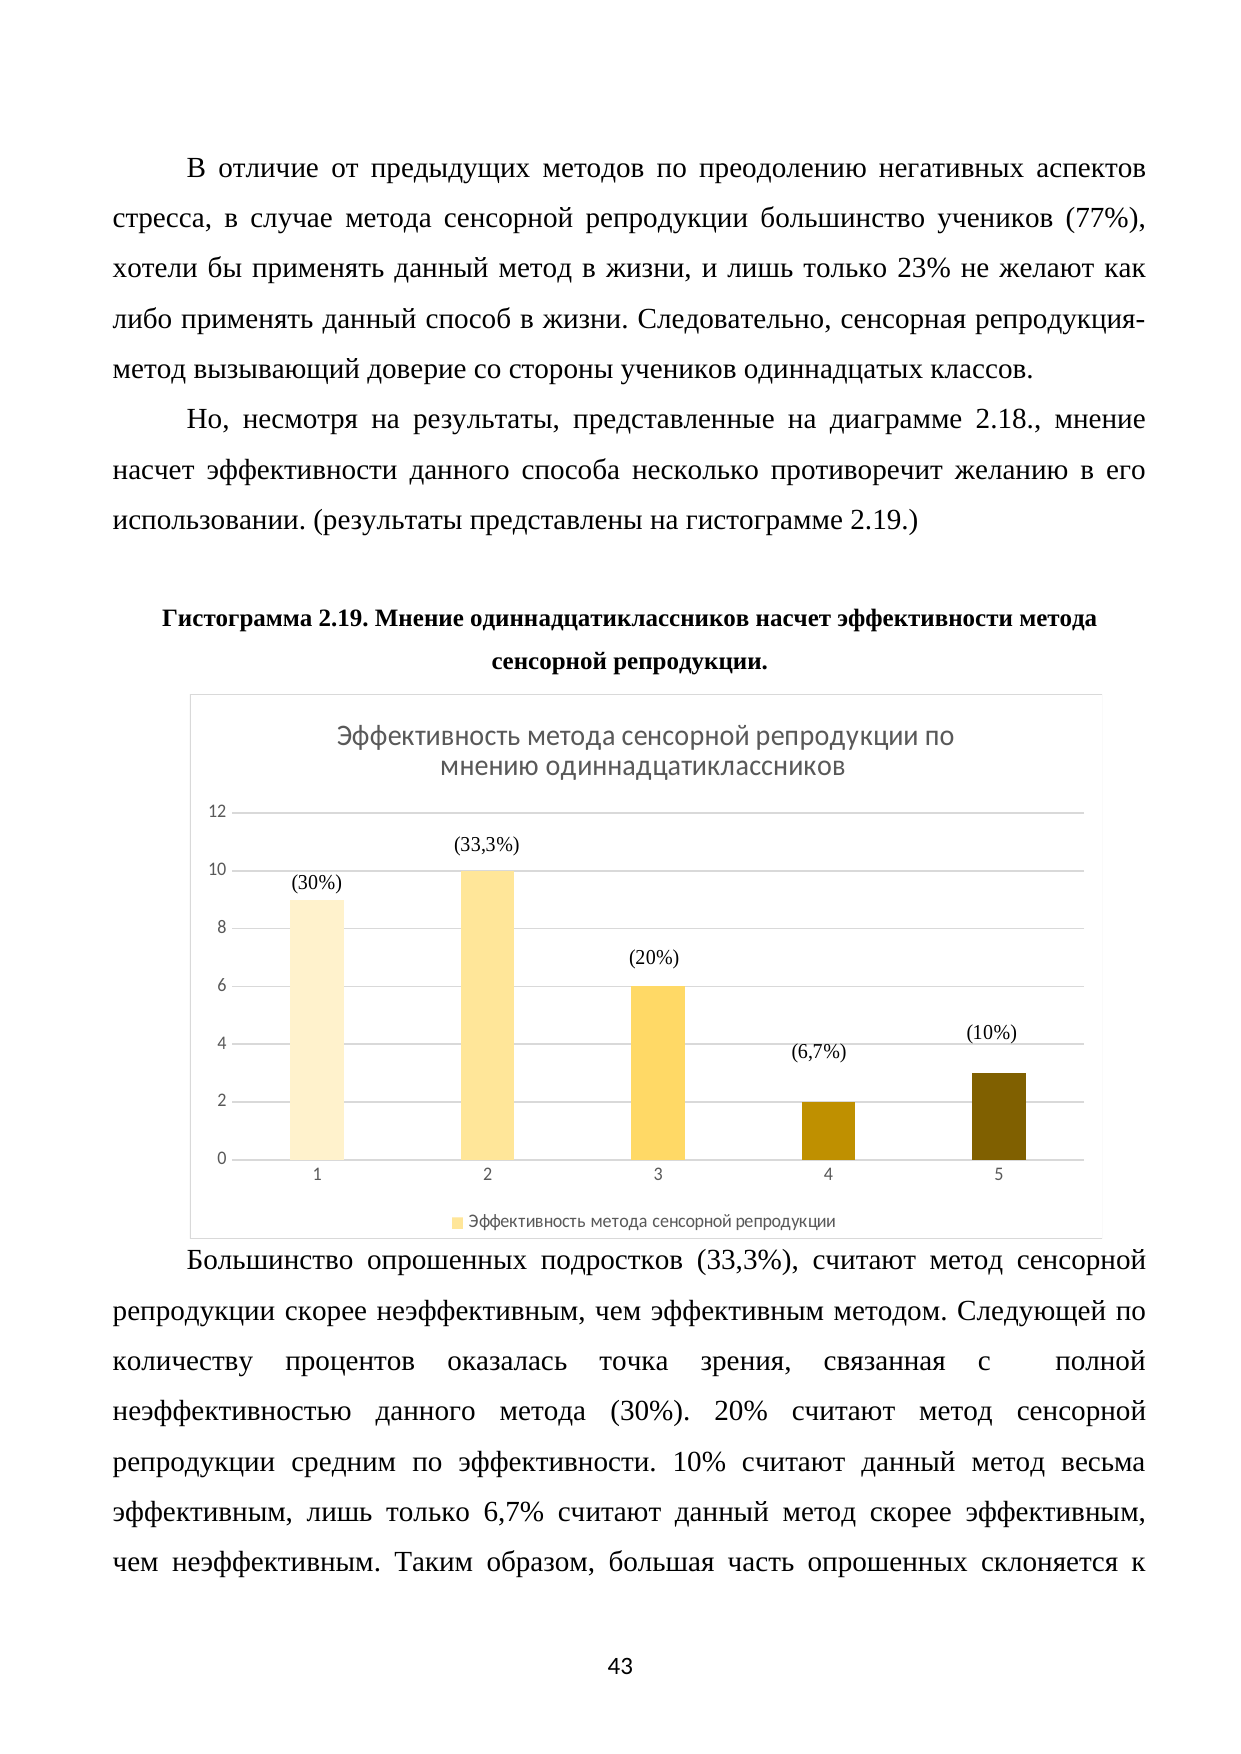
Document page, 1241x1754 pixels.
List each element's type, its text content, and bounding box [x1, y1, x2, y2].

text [112, 1242, 1147, 1578]
text Гистограмма 2.19. Мнение одиннадцатиклассников насчет эффективности метода сенсорной репродукции. [112, 603, 1147, 675]
text В отличие от предыдущих методов по преодолению негативных аспектов стресса, в случае метода сенсорной репродукции большинство учеников (77%), хотели бы применять данный метод в жизни, и лишь только 23% не желают как либо применять данный способ в жизни. Следовательно, сенсорная репродукция- метод вызывающий доверие со стороны учеников одиннадцатых классов. [112, 150, 1147, 385]
text Но, несмотря на результаты, представленные на диаграмме 2.18., мнение насчет эффективности данного способа несколько противоречит желанию в его использовании. (результаты представлены на гистограмме 2.19.) [112, 402, 1147, 536]
